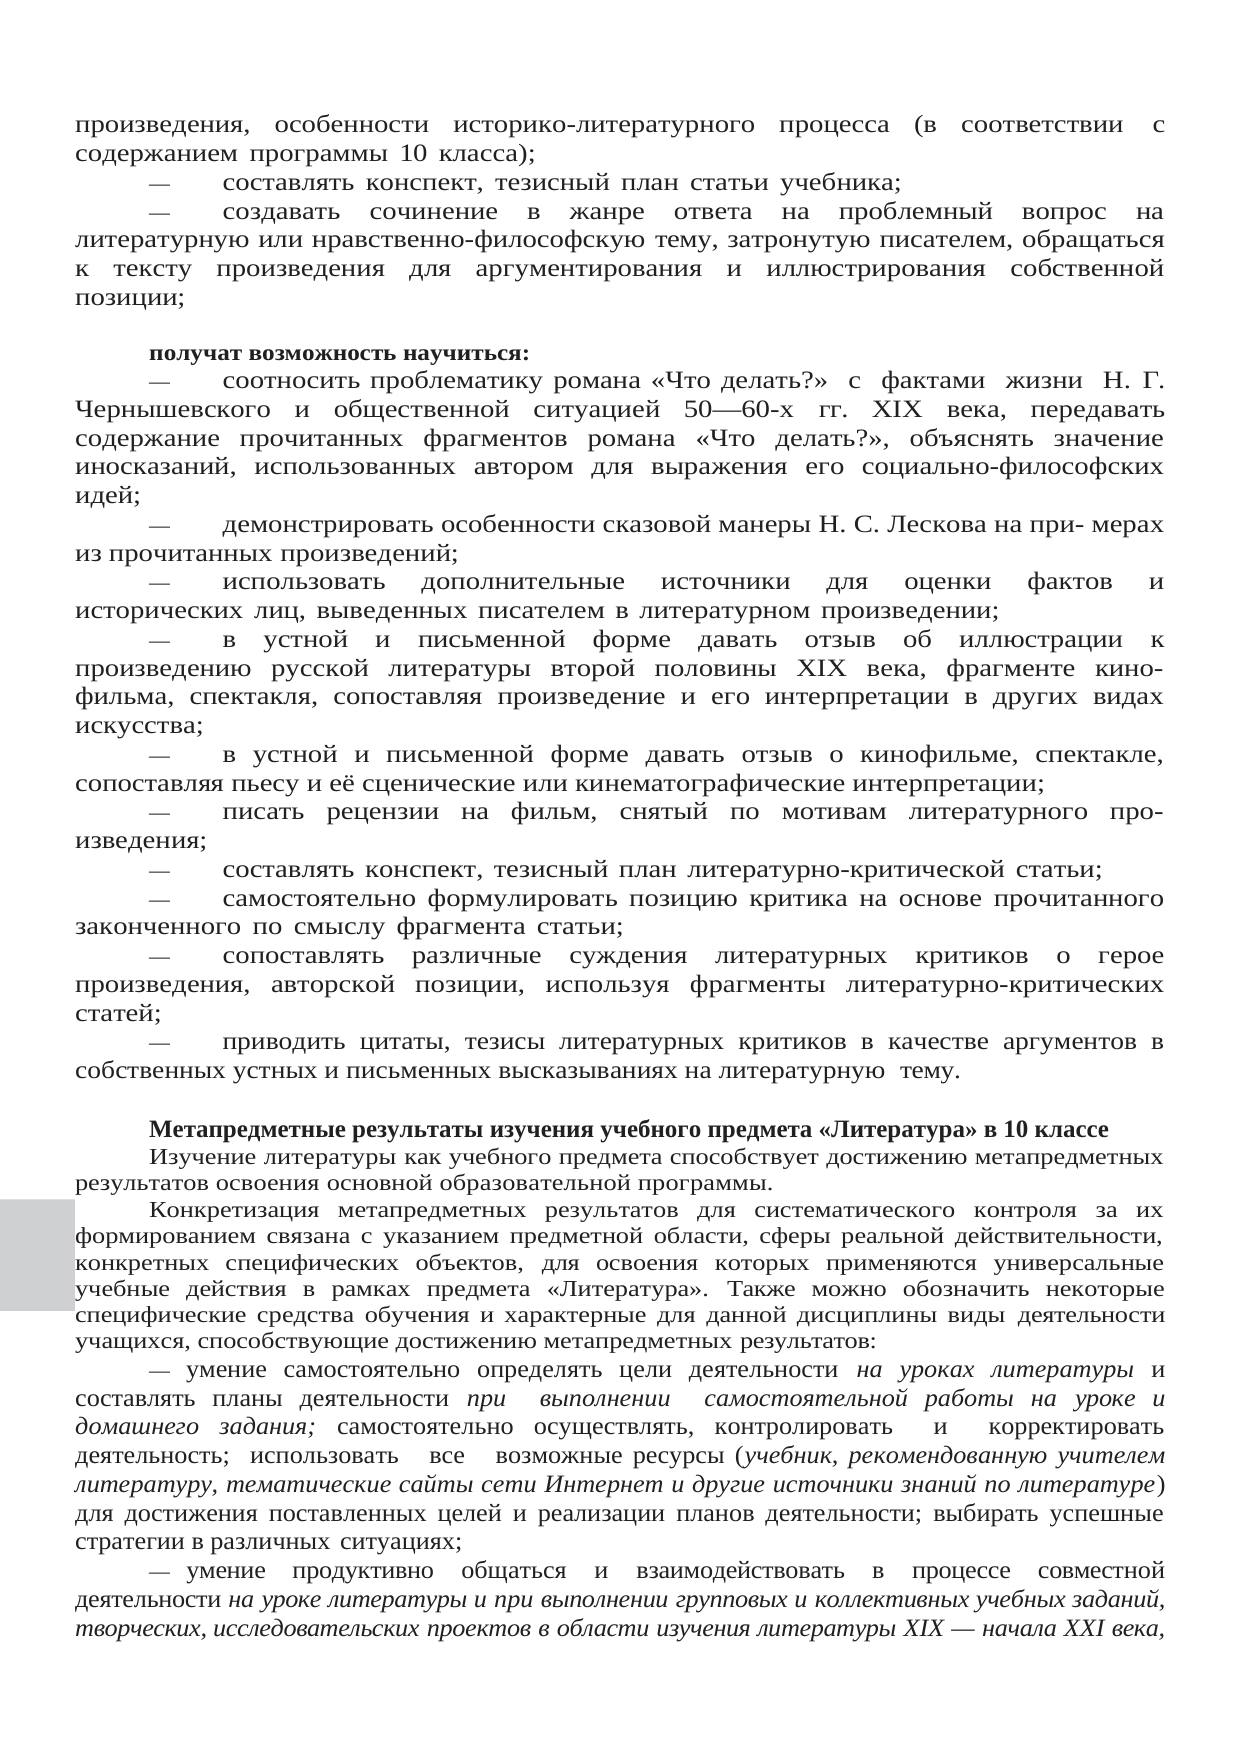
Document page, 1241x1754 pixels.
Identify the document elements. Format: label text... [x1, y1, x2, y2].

list самостоятельно формулировать позицию критика на основе прочитанного законченного по смыслу фрагмента статьи; [75, 883, 1165, 940]
list сопоставлять различные суждения литературных критиков о герое произведения, авторской позиции, используя фрагменты литературно-критических статей; [75, 940, 1165, 1026]
list составлять конспект, тезисный план статьи учебника; [75, 167, 1165, 196]
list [75, 1555, 1165, 1641]
list умение самостоятельно определять цели деятельности на уроках литературы и составлять планы деятельности при выполнении самостоятельной работы на уроке и домашнего задания; самостоятельно осуществлять, контролировать и корректировать деятельность; использовать все возможные ресурсы (учебник, рекомендованную учителем литературу, тематические сайты сети Интернет и другие источники знаний по литературе) для достижения поставленных целей и реализации планов деятельности; выбирать успешные стратегии в различных ситуациях; [75, 1354, 1165, 1555]
subtitle получат возможность научиться: [75, 339, 1165, 365]
subtitle Метапредметные результаты изучения учебного предмета «Литература» в 10 классе [75, 1114, 1165, 1143]
list приводить цитаты, тезисы литературных критиков в качестве аргументов в собственных устных и письменных высказываниях на литературную тему. [75, 1026, 1165, 1084]
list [75, 109, 1165, 167]
list писать рецензии на фильм, снятый по мотивам литературного про- изведения; [75, 796, 1165, 854]
list демонстрировать особенности сказовой манеры Н. С. Лескова на при- мерах из прочитанных произведений; [75, 509, 1165, 566]
list использовать дополнительные источники для оценки фактов и исторических лиц, выведенных писателем в литературном произведении; [75, 566, 1165, 624]
list составлять конспект, тезисный план литературно-критической статьи; [75, 854, 1165, 883]
list в устной и письменной форме давать отзыв об иллюстрации к произведению русской литературы второй половины XIX века, фрагменте кино- фильма, спектакля, сопоставляя произведение и его интерпретации в других видах искусства; [75, 624, 1165, 739]
list соотносить проблематику романа «Что делать?» с фактами жизни Н. Г. Чернышевского и общественной ситуацией 50—60-х гг. XIX века, передавать содержание прочитанных фрагментов романа «Что делать?», объяснять значение иносказаний, использованных автором для выражения его социально-философских идей; [75, 365, 1165, 509]
text Изучение литературы как учебного предмета способствует достижению метапредметных результатов освоения основной образовательной программы. [75, 1143, 1165, 1196]
list создавать сочинение в жанре ответа на проблемный вопрос на литературную или нравственно-философскую тему, затронутую писателем, обращаться к тексту произведения для аргументирования и иллюстрирования собственной позиции; [75, 196, 1165, 311]
text Конкретизация метапредметных результатов для систематического контроля за их формированием связана с указанием предметной области, сферы реальной действительности, конкретных специфических объектов, для освоения которых применяются универсальные учебные действия в рамках предмета «Литература». Также можно обозначить некоторые специфические средства обучения и характерные для данной дисциплины виды деятельности учащихся, способствующие достижению метапредметных результатов: [75, 1196, 1165, 1354]
list в устной и письменной форме давать отзыв о кинофильме, спектакле, сопоставляя пьесу и её сценические или кинематографические интерпретации; [75, 739, 1165, 796]
